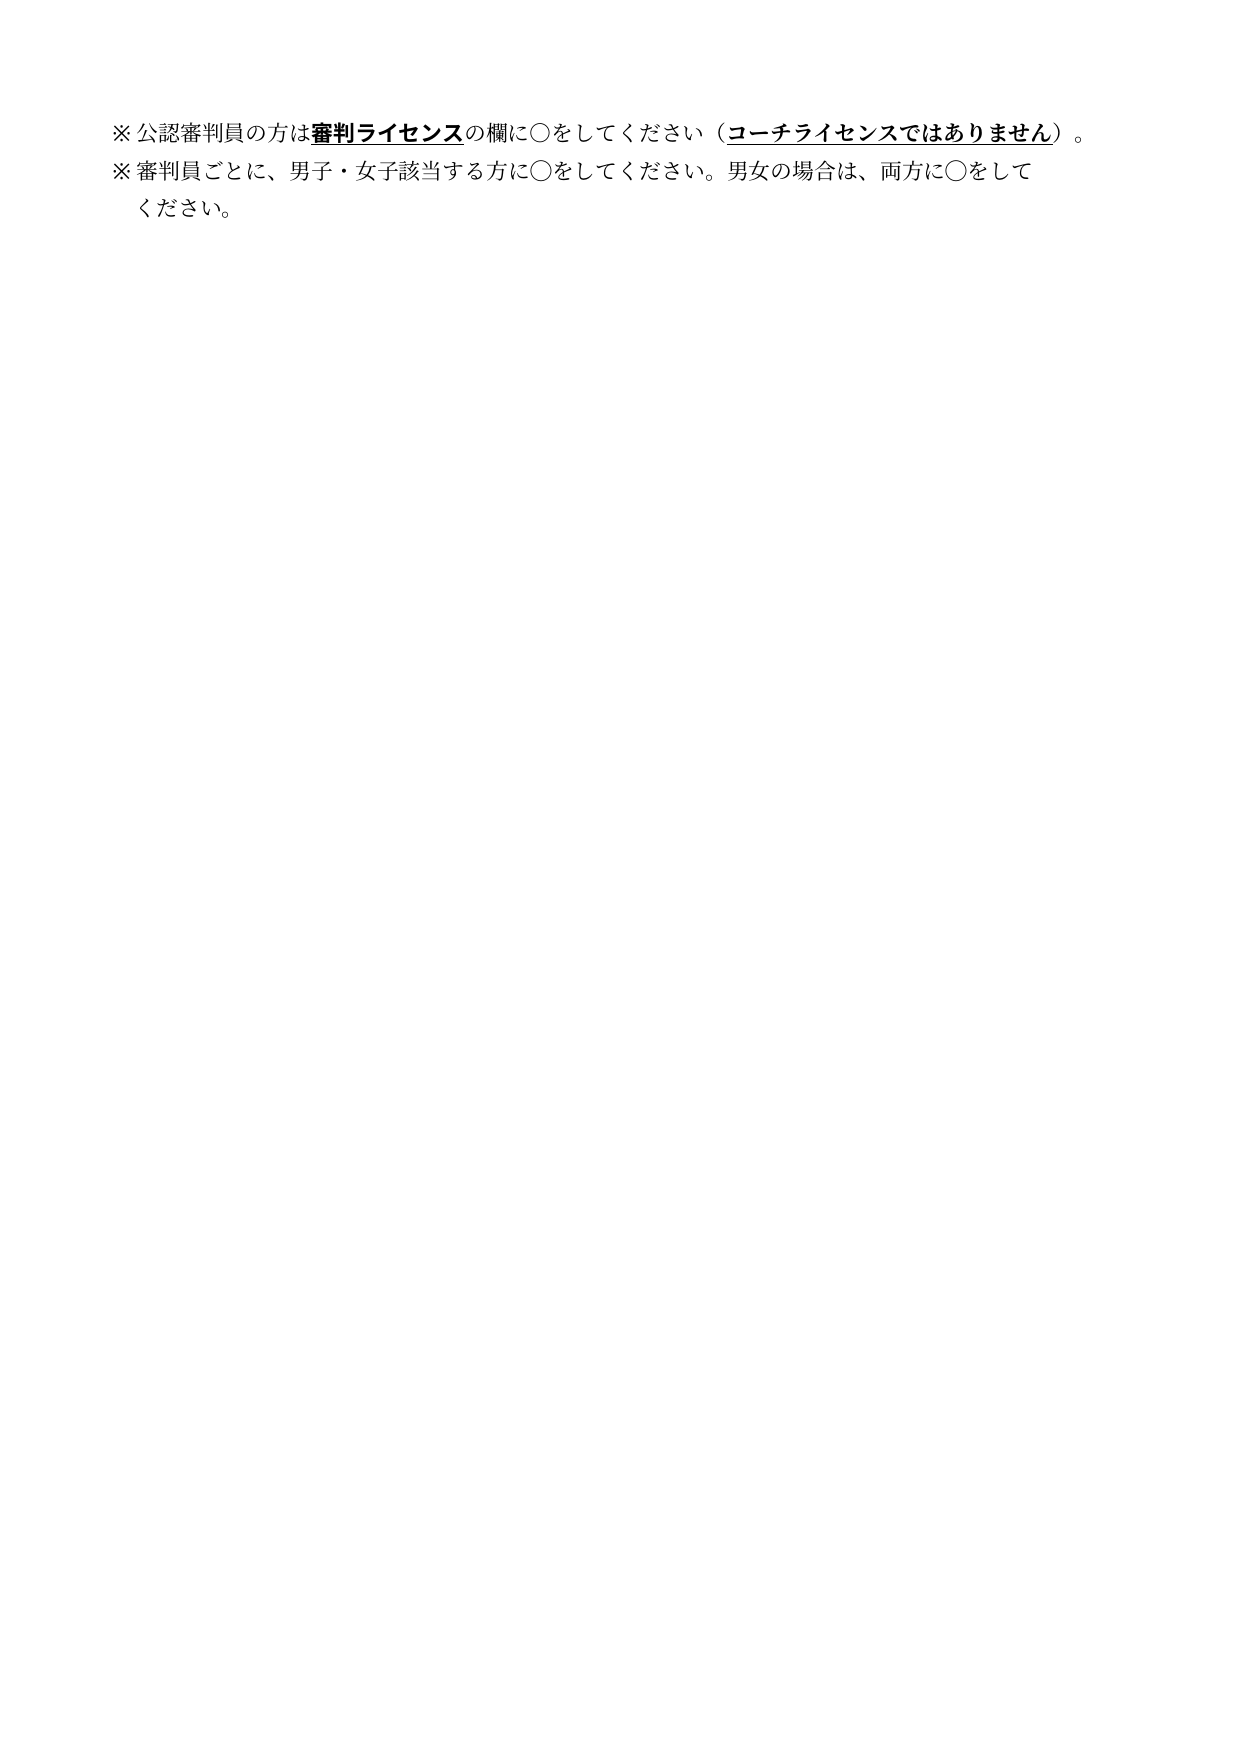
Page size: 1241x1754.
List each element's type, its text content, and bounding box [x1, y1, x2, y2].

text ※ 審判員ごとに、男子・女子該当する方に◯をしてください。男女の場合は、両方に◯をして [112, 151, 1128, 188]
text ください。 [112, 188, 1128, 226]
text ※ 公認審判員の方は審判ライセンスの欄に○をしてください（コーチライセンスではありません）。 [112, 113, 1128, 151]
